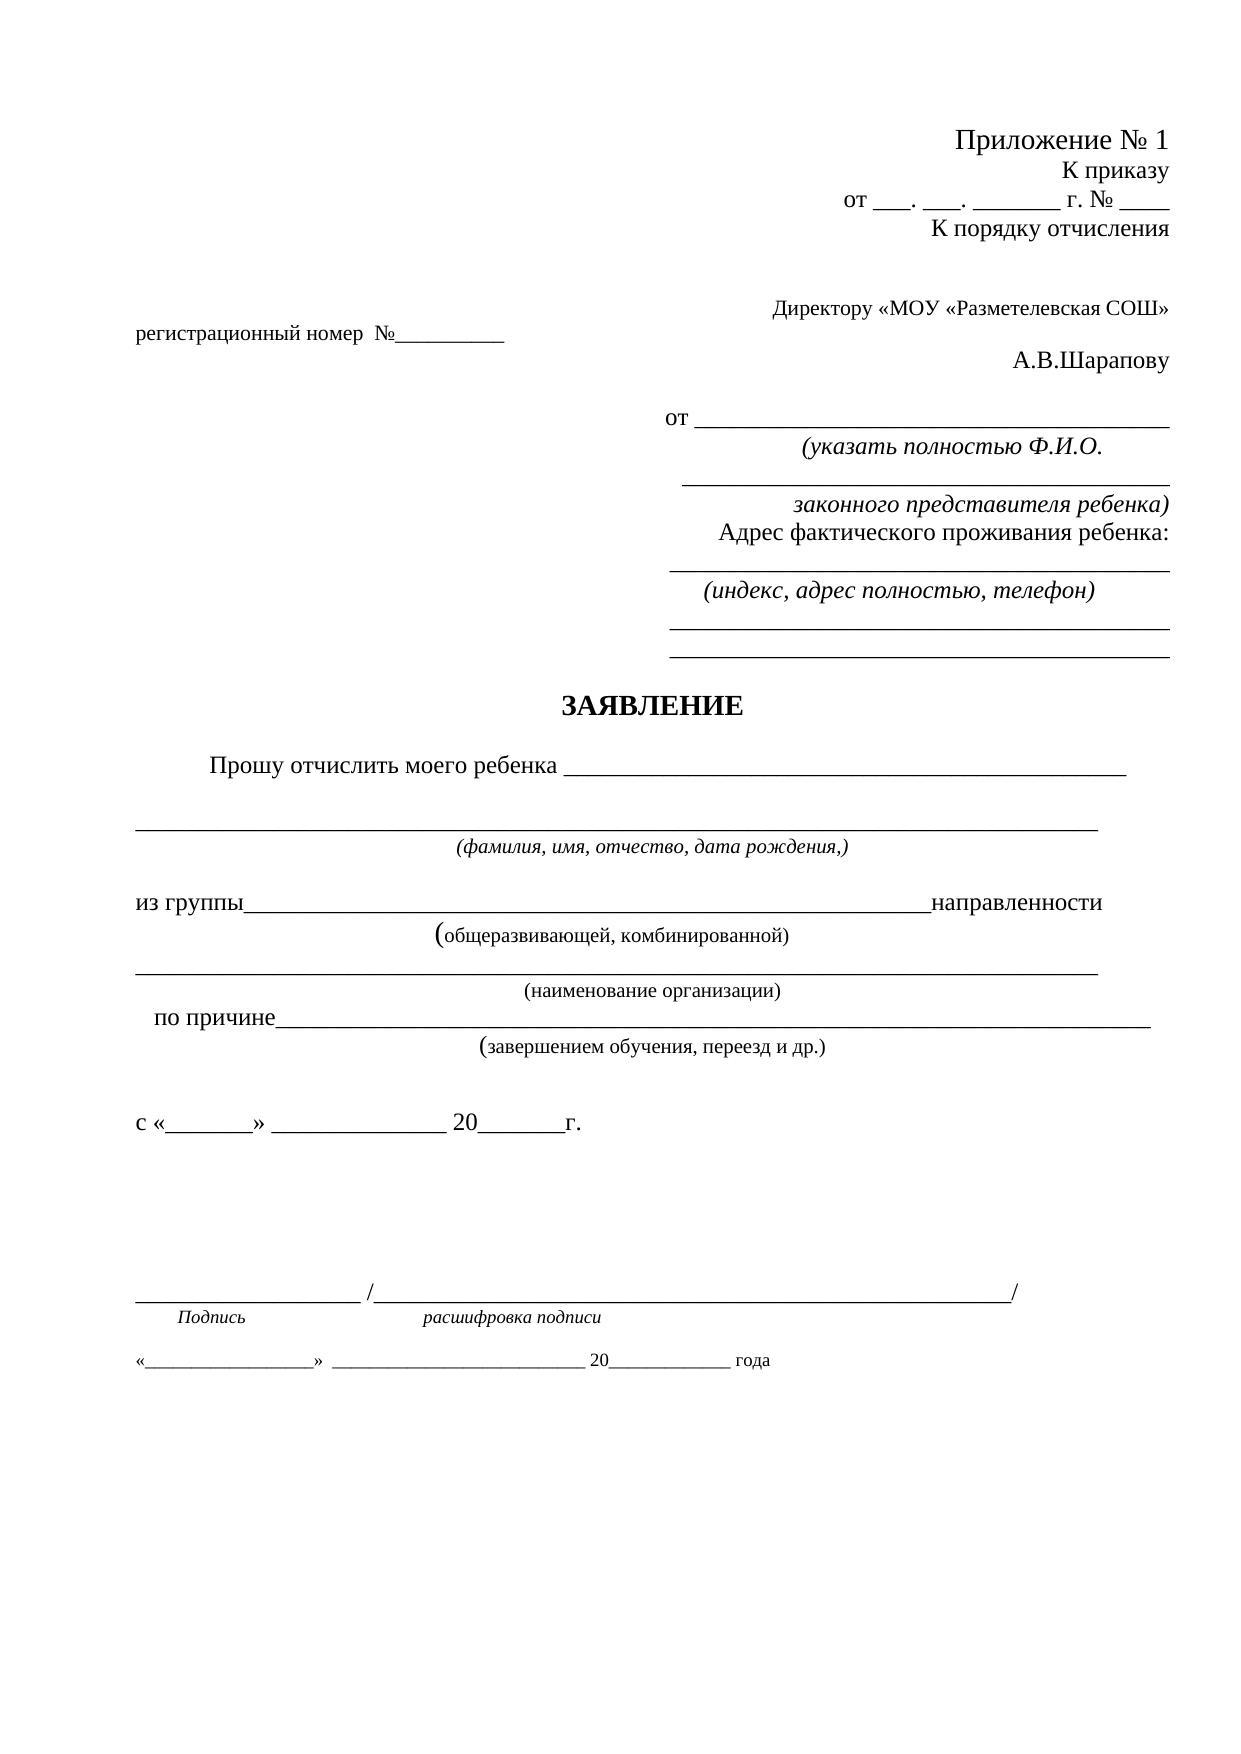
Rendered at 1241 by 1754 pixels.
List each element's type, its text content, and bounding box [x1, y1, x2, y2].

text от ______________________________________ [135, 374, 1169, 431]
list Приложение № 1 [248, 122, 1169, 156]
text (указать полностью Ф.И.О. [135, 431, 1169, 460]
text (фамилия, имя, отчество, дата рождения,) [135, 834, 1169, 858]
text ________________________________________ [135, 604, 1169, 632]
text ________________________________________ [135, 632, 1169, 661]
list от ___. ___. _______ г. № ____ [248, 184, 1169, 213]
text законного представителя ребенка) [135, 489, 1169, 517]
text с «_______» ______________ 20_______г. [135, 1107, 1169, 1136]
text __________________ /___________________________________________________/ [135, 1277, 1169, 1306]
text _____________________________________________________________________________ [135, 949, 1169, 978]
text «__________________» ___________________________ 20_____________ года [135, 1349, 1169, 1371]
text регистрационный номер №__________ [135, 320, 1169, 345]
text Директору «МОУ «Разметелевская СОШ» [135, 294, 1169, 320]
text А.В.Шарапову [135, 345, 1169, 374]
text (наименование организации) [135, 978, 1169, 1002]
text из группы_______________________________________________________направленности [135, 887, 1169, 915]
list К приказу [248, 156, 1169, 184]
text по причине______________________________________________________________________ (завершением обучения, переезд и др.) [135, 1002, 1169, 1059]
text Прошу отчислить моего ребенка _____________________________________________ [135, 750, 1169, 779]
text _______________________________________ [135, 460, 1169, 489]
text (общеразвивающей, комбинированной) [135, 915, 1169, 949]
text Подпись расшифровка подписи [135, 1306, 1169, 1328]
text (индекс, адрес полностью, телефон) [135, 575, 1169, 604]
text Адрес фактического проживания ребенка: ________________________________________ [135, 517, 1169, 575]
text _____________________________________________________________________________ [135, 779, 1169, 834]
text ЗАЯВЛЕНИЕ [135, 688, 1169, 721]
list К порядку отчисления [248, 213, 1169, 242]
